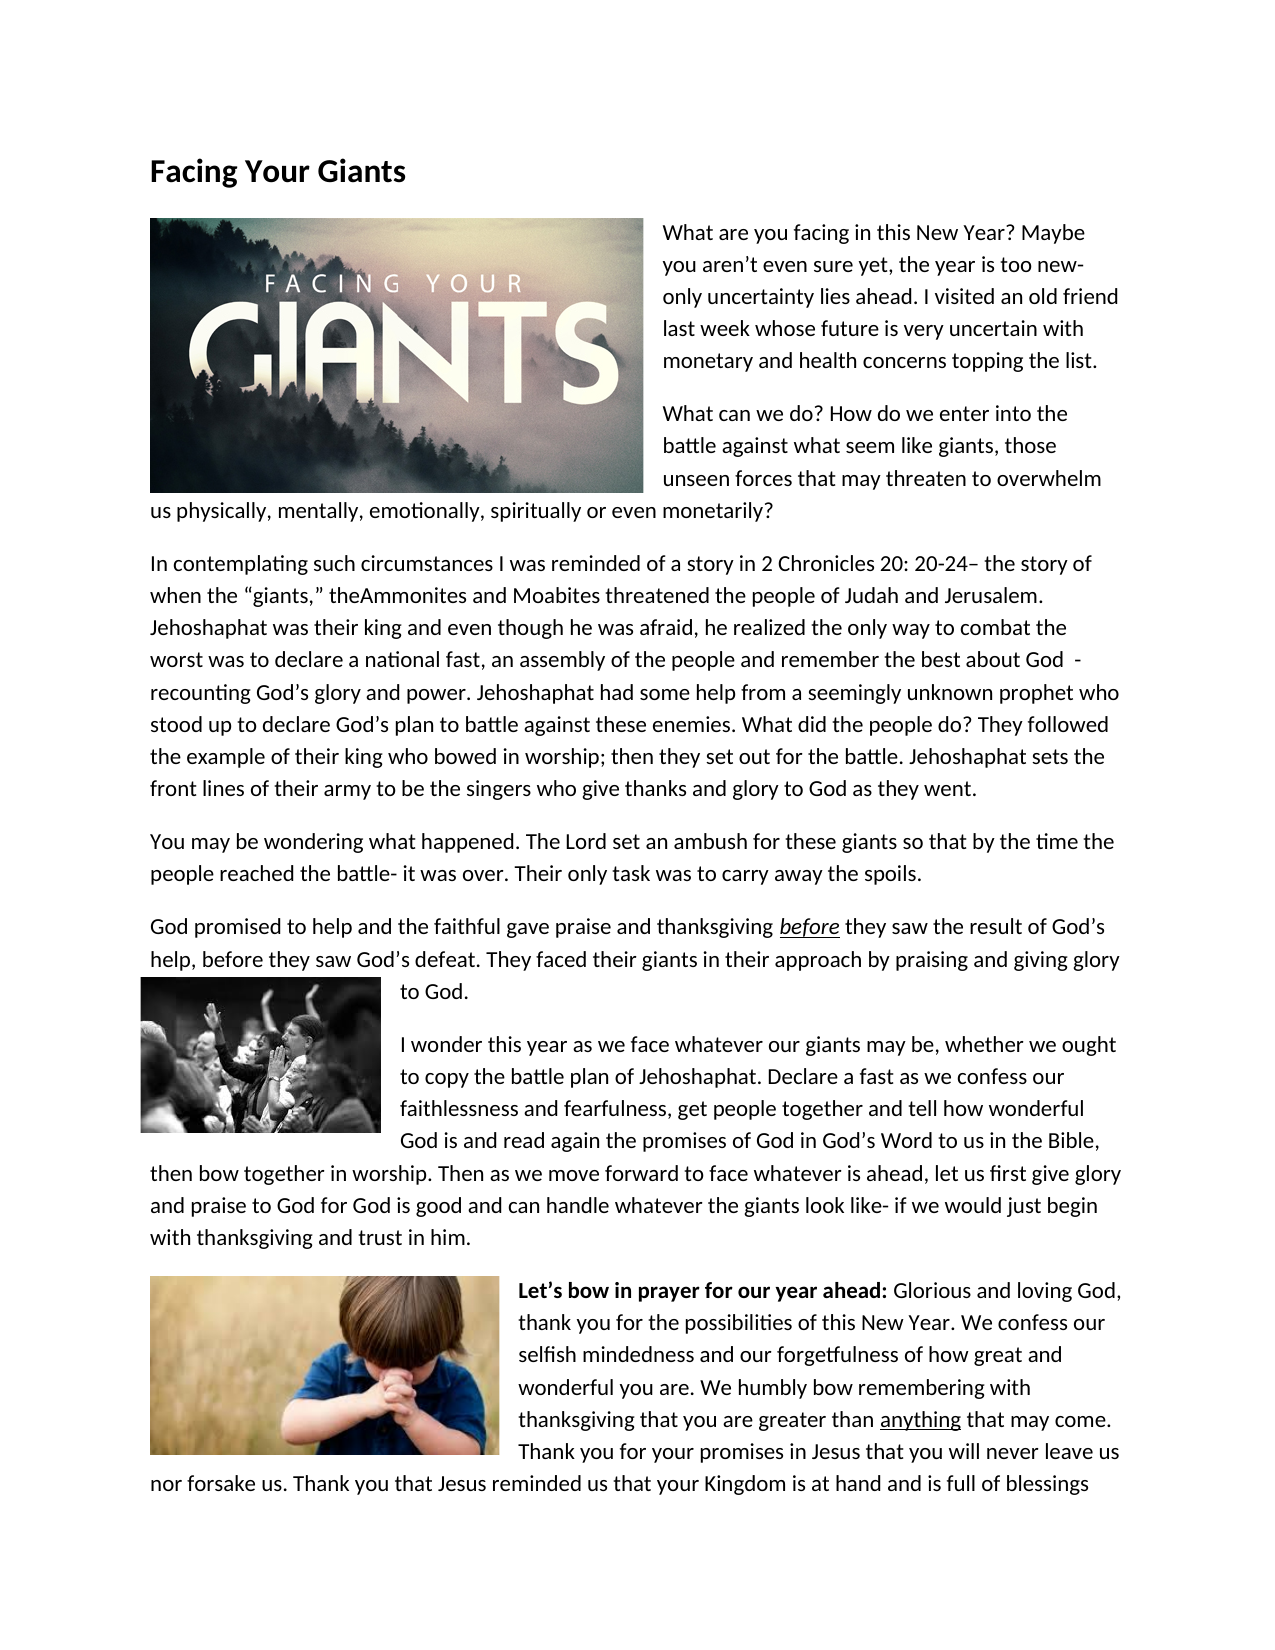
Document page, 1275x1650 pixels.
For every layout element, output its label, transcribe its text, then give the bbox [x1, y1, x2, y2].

text You may be wondering what happened. The Lord set an ambush for these giants so that by the time the people reached the battle- it was over. Their only task was to carry away the spoils. [150, 827, 1125, 887]
text I wonder this year as we face whatever our giants may be, whether we ought to copy the battle plan of Jehoshaphat. Declare a fast as we confess our faithlessness and fearfulness, get people together and tell how wonderful God is and read again the promises of God in God’s Word to us in the Bible, then bow together in worship. Then as we move forward to face whatever is ahead, let us first give glory and praise to God for God is good and can handle whatever the giants look like- if we would just begin with thanksgiving and trust in him. [150, 1030, 1125, 1251]
picture [150, 218, 644, 493]
text What can we do? How do we enter into the battle against what seem like giants, those unseen forces that may threaten to overwhelm us physically, mentally, emotionally, spiritually or even monetarily? [150, 399, 1125, 524]
picture [150, 1276, 500, 1455]
text In contemplating such circumstances I was reminded of a story in 2 Chronicles 20: 20-24– the story of when the “giants,” theAmmonites and Moabites threatened the people of Judah and Jerusalem. Jehoshaphat was their king and even though he was afraid, he realized the only way to combat the worst was to declare a national fast, an assembly of the people and remember the best about God - recounting God’s glory and power. Jehoshaphat had some help from a seemingly unknown prophet who stood up to declare God’s plan to battle against these enemies. What did the people do? They followed the example of their king who bowed in worship; then they set out for the battle. Jehoshaphat sets the front lines of their army to be the singers who give thanks and glory to God as they went. [150, 549, 1125, 802]
picture [140, 977, 381, 1133]
text God promised to help and the faithful gave praise and thanksgiving before they saw the result of God’s help, before they saw God’s defeat. They faced their giants in their approach by praising and giving glory to God. [150, 912, 1125, 1005]
text What are you facing in this New Year? Maybe you aren’t even sure yet, the year is too new- only uncertainty lies ahead. I visited an old friend last week whose future is very uncertain with monetary and health concerns topping the list. [644, 218, 1125, 374]
text Facing Your Giants [150, 150, 1125, 191]
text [150, 1276, 1125, 1497]
